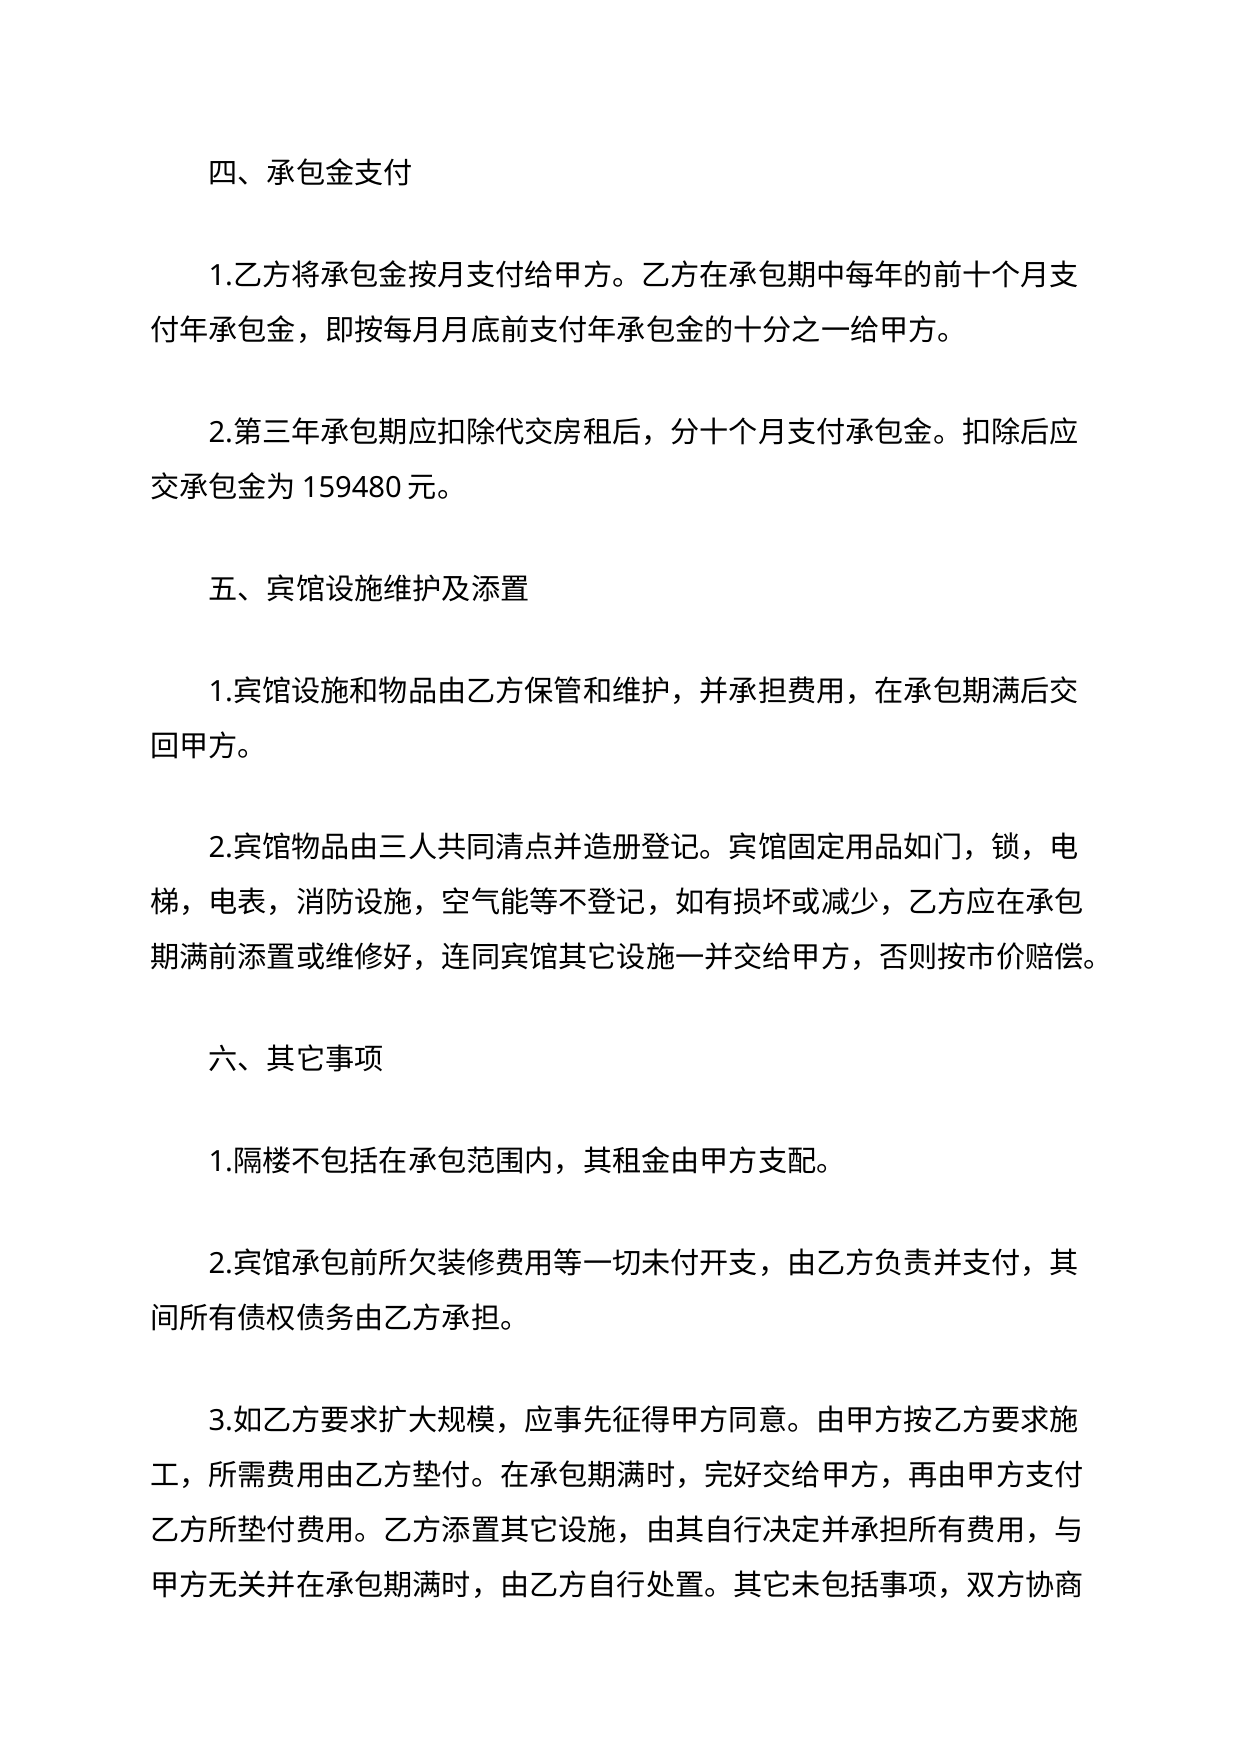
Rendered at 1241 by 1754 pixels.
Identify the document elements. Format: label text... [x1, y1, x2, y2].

text 1.乙方将承包金按月支付给甲方。乙方在承包期中每年的前十个月支付年承包金，即按每月月底前支付年承包金的十分之一给甲方。 [150, 252, 1090, 349]
text 2.宾馆承包前所欠装修费用等一切未付开支，由乙方负责并支付，其间所有债权债务由乙方承担。 [150, 1239, 1090, 1337]
text 四、承包金支付 [150, 150, 1090, 192]
text 六、其它事项 [150, 1036, 1090, 1078]
text 五、宾馆设施维护及添置 [150, 566, 1090, 608]
text 1.隔楼不包括在承包范围内，其租金由甲方支配。 [150, 1137, 1090, 1180]
text 1.宾馆设施和物品由乙方保管和维护，并承担费用，在承包期满后交回甲方。 [150, 667, 1090, 764]
text 2.第三年承包期应扣除代交房租后，分十个月支付承包金。扣除后应交承包金为159480元。 [150, 408, 1090, 506]
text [150, 1396, 1090, 1603]
text 2.宾馆物品由三人共同清点并造册登记。宾馆固定用品如门，锁，电梯，电表，消防设施，空气能等不登记，如有损坏或减少，乙方应在承包期满前添置或维修好，连同宾馆其它设施一并交给甲方，否则按市价赔偿。 [150, 824, 1090, 976]
